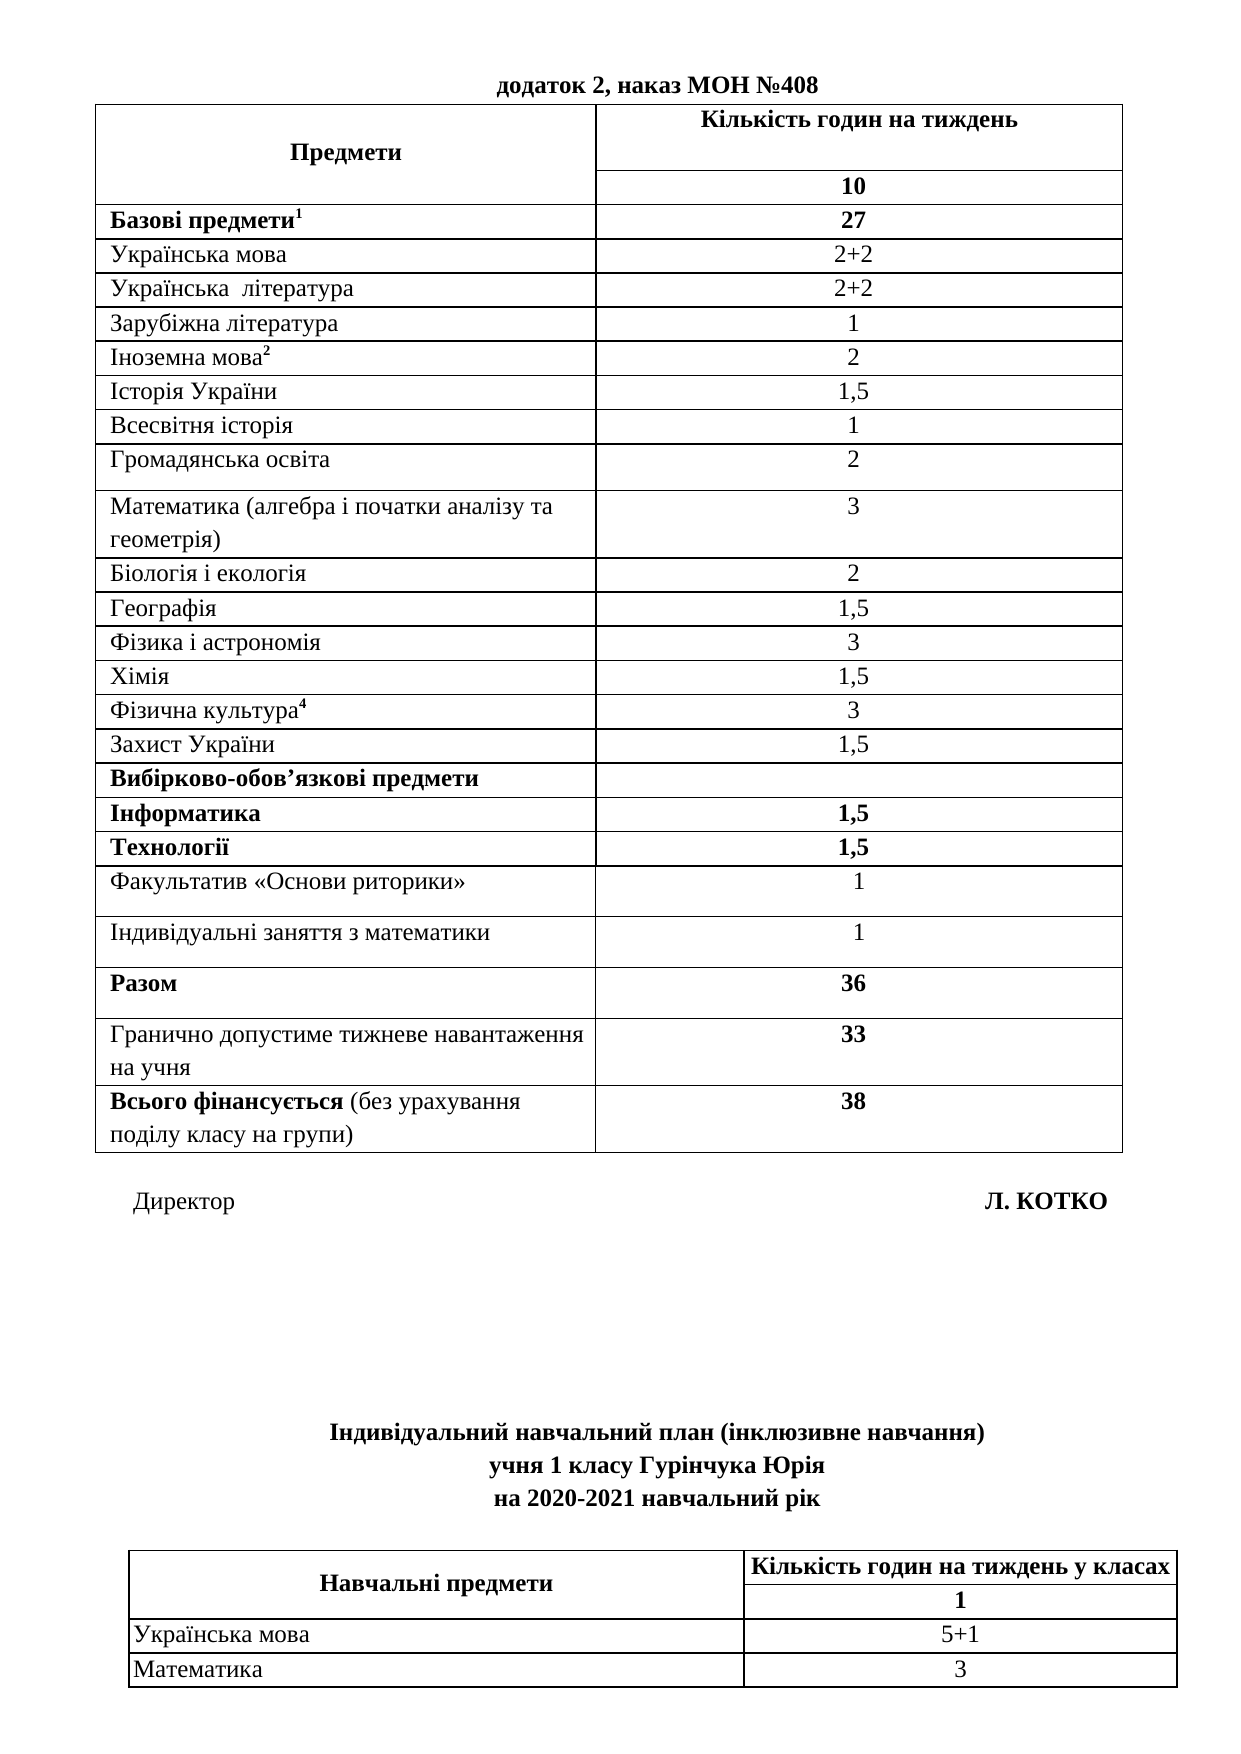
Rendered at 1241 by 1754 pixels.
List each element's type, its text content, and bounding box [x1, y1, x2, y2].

table_cell 3 [745, 1654, 1176, 1686]
table_cell 2+2 [597, 240, 1122, 272]
table_cell 1,5 [597, 730, 1122, 762]
table_header Предмети [96, 105, 595, 204]
table_cell 36 [596, 968, 1122, 1017]
table_cell 1,5 [597, 376, 1122, 409]
table_cell Математика (алгебра і початки аналізу та геометрія) [96, 491, 595, 557]
table_header Навчальні предмети [130, 1551, 743, 1618]
table_cell 1 [596, 867, 1122, 916]
table_cell 1,5 [597, 593, 1122, 625]
table_cell 10 [597, 171, 1122, 204]
table_cell Зарубіжна література [96, 308, 595, 340]
table_cell Всесвітня історія [96, 410, 595, 443]
table_cell 2 [597, 559, 1122, 591]
table_cell Іноземна мова2 [96, 342, 595, 374]
table_cell Гранично допустиме тижневе навантаження на учня [96, 1019, 595, 1084]
table_cell Географія [96, 593, 595, 625]
table_cell Інформатика [96, 798, 595, 831]
table_cell Вибірково-обов’язкові предмети [96, 764, 595, 797]
table_cell Захист України [96, 730, 595, 762]
table_cell 1 [597, 308, 1122, 340]
table_cell 1 [596, 917, 1122, 967]
table_cell Технології [96, 832, 595, 865]
table_cell 1 [597, 410, 1122, 443]
table_cell 1 [745, 1585, 1176, 1618]
table_cell Факультатив «Основи риторики» [96, 867, 595, 916]
text додаток 2, наказ МОН №408 [133, 70, 1181, 99]
table_cell Українська мова [130, 1620, 743, 1652]
table_cell Індивідуальні заняття з математики [96, 917, 595, 967]
table_cell 3 [597, 695, 1122, 728]
table_cell 1,5 [597, 661, 1122, 694]
table_cell Математика [130, 1654, 743, 1686]
table_cell Українська мова [96, 240, 595, 272]
table_header Кількість годин на тиждень [597, 105, 1122, 169]
table_cell 1,5 [597, 798, 1122, 831]
table_cell Фізика і астрономія [96, 627, 595, 659]
table_cell 2 [597, 445, 1122, 490]
table_cell 38 [596, 1086, 1122, 1152]
table_cell [597, 764, 1122, 797]
table_cell Разом [96, 968, 595, 1017]
table_header Кількість годин на тиждень у класах [745, 1551, 1176, 1584]
table_cell Біологія і екологія [96, 559, 595, 591]
table_cell Громадянська освіта [96, 445, 595, 490]
table_cell 33 [596, 1019, 1122, 1084]
text Індивідуальний навчальний план (інклюзивне навчання) [133, 1417, 1181, 1446]
table_cell 2 [597, 342, 1122, 374]
table_cell 5+1 [745, 1620, 1176, 1652]
text на 2020-2021 навчальний рік [133, 1483, 1181, 1512]
table_cell 1,5 [597, 832, 1122, 865]
table_cell 27 [597, 205, 1122, 238]
table_cell 3 [597, 627, 1122, 659]
table_cell Українська література [96, 274, 595, 306]
table_cell Хімія [96, 661, 595, 694]
table_cell Всього фінансується (без урахування поділу класу на групи) [96, 1086, 595, 1152]
text учня 1 класу Гурінчука Юрія [133, 1451, 1181, 1479]
table_cell 3 [597, 491, 1122, 557]
table_cell 2+2 [597, 274, 1122, 306]
table_cell Базові предмети1 [96, 205, 595, 238]
text Директор Л. КОТКО [133, 1186, 1181, 1215]
table_cell Історія України [96, 376, 595, 409]
table_cell Фізична культура4 [96, 695, 595, 728]
